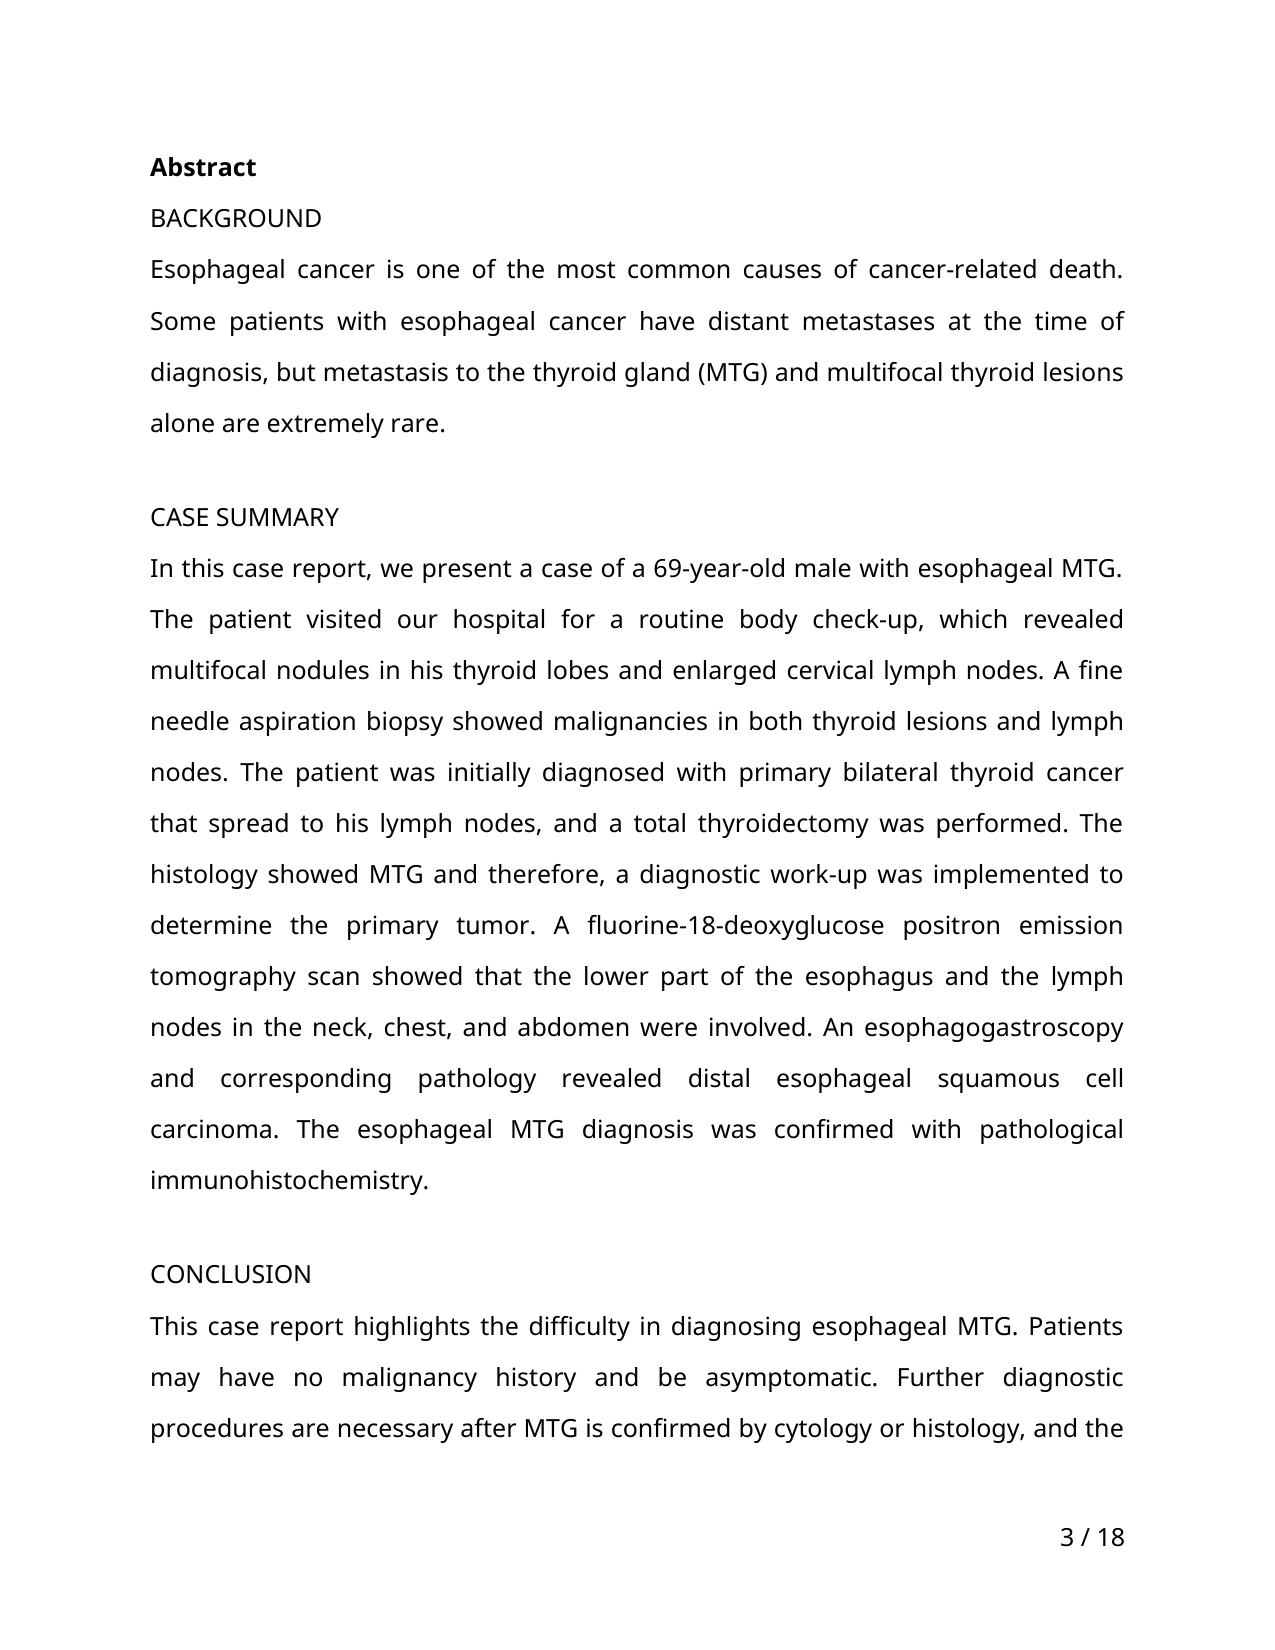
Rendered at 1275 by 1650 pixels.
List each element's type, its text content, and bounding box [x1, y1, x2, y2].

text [150, 1308, 1125, 1444]
text Abstract [150, 150, 1125, 184]
text BACKGROUND [150, 201, 1125, 235]
text In this case report, we present a case of a 69-year-old male with esophageal MTG. The patient visited our hospital for a routine body check-up, which revealed multifocal nodules in his thyroid lobes and enlarged cervical lymph nodes. A fine needle aspiration biopsy showed malignancies in both thyroid lesions and lymph nodes. The patient was initially diagnosed with primary bilateral thyroid cancer that spread to his lymph nodes, and a total thyroidectomy was performed. The histology showed MTG and therefore, a diagnostic work-up was implemented to determine the primary tumor. A fluorine-18-deoxyglucose positron emission tomography scan showed that the lower part of the esophagus and the lymph nodes in the neck, chest, and abdomen were involved. An esophagogastroscopy and corresponding pathology revealed distal esophageal squamous cell carcinoma. The esophageal MTG diagnosis was confirmed with pathological immunohistochemistry. [150, 550, 1125, 1197]
text CASE SUMMARY [150, 499, 1125, 533]
text Esophageal cancer is one of the most common causes of cancer-related death. Some patients with esophageal cancer have distant metastases at the time of diagnosis, but metastasis to the thyroid gland (MTG) and multifocal thyroid lesions alone are extremely rare. [150, 252, 1125, 439]
text CONCLUSION [150, 1257, 1125, 1291]
